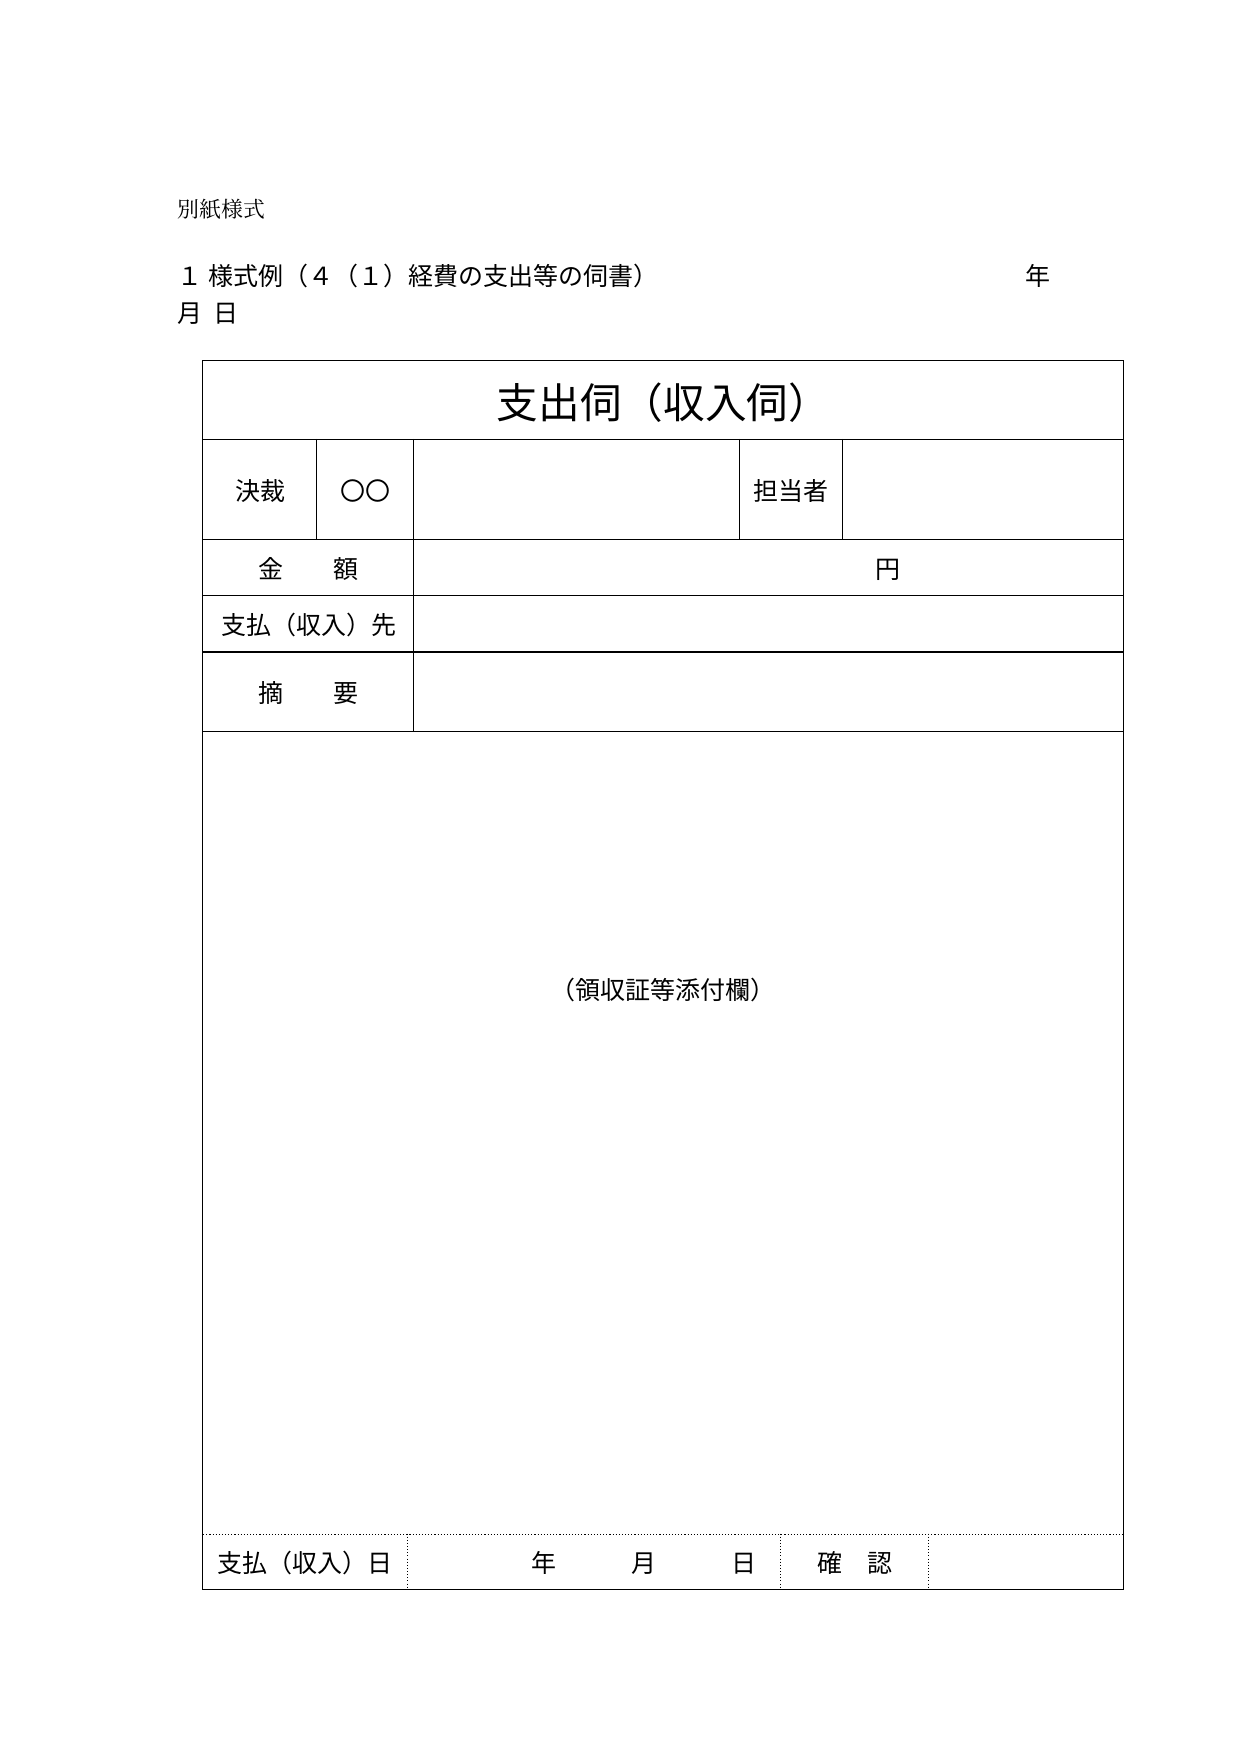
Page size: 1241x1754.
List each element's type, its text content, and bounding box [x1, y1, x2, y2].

table_cell [414, 440, 739, 539]
table_cell 担当者 [740, 440, 842, 539]
table_cell 円 [414, 540, 1123, 595]
table_cell 年 月 日 [408, 1534, 780, 1588]
table_cell 確 認 [780, 1534, 928, 1588]
table_header 支出伺（収入伺） [203, 361, 1123, 439]
table_cell [928, 1534, 1123, 1588]
table_cell [414, 653, 1123, 731]
table_cell 支払（収入）先 [203, 596, 413, 651]
table_cell （領収証等添付欄） [203, 732, 1123, 1533]
table_cell 支払（収入）日 [203, 1534, 408, 1588]
table_cell 金 額 [203, 540, 413, 595]
table_cell 摘 要 [203, 653, 413, 731]
table_cell [843, 440, 1123, 539]
table_cell 決裁 [203, 440, 316, 539]
text 別紙様式 [177, 189, 1063, 227]
text １ 様式例（４（１）経費の支出等の伺書） 年 月 日 [177, 256, 1063, 331]
table_cell 〇〇 [317, 440, 413, 539]
table_cell [414, 596, 1123, 651]
